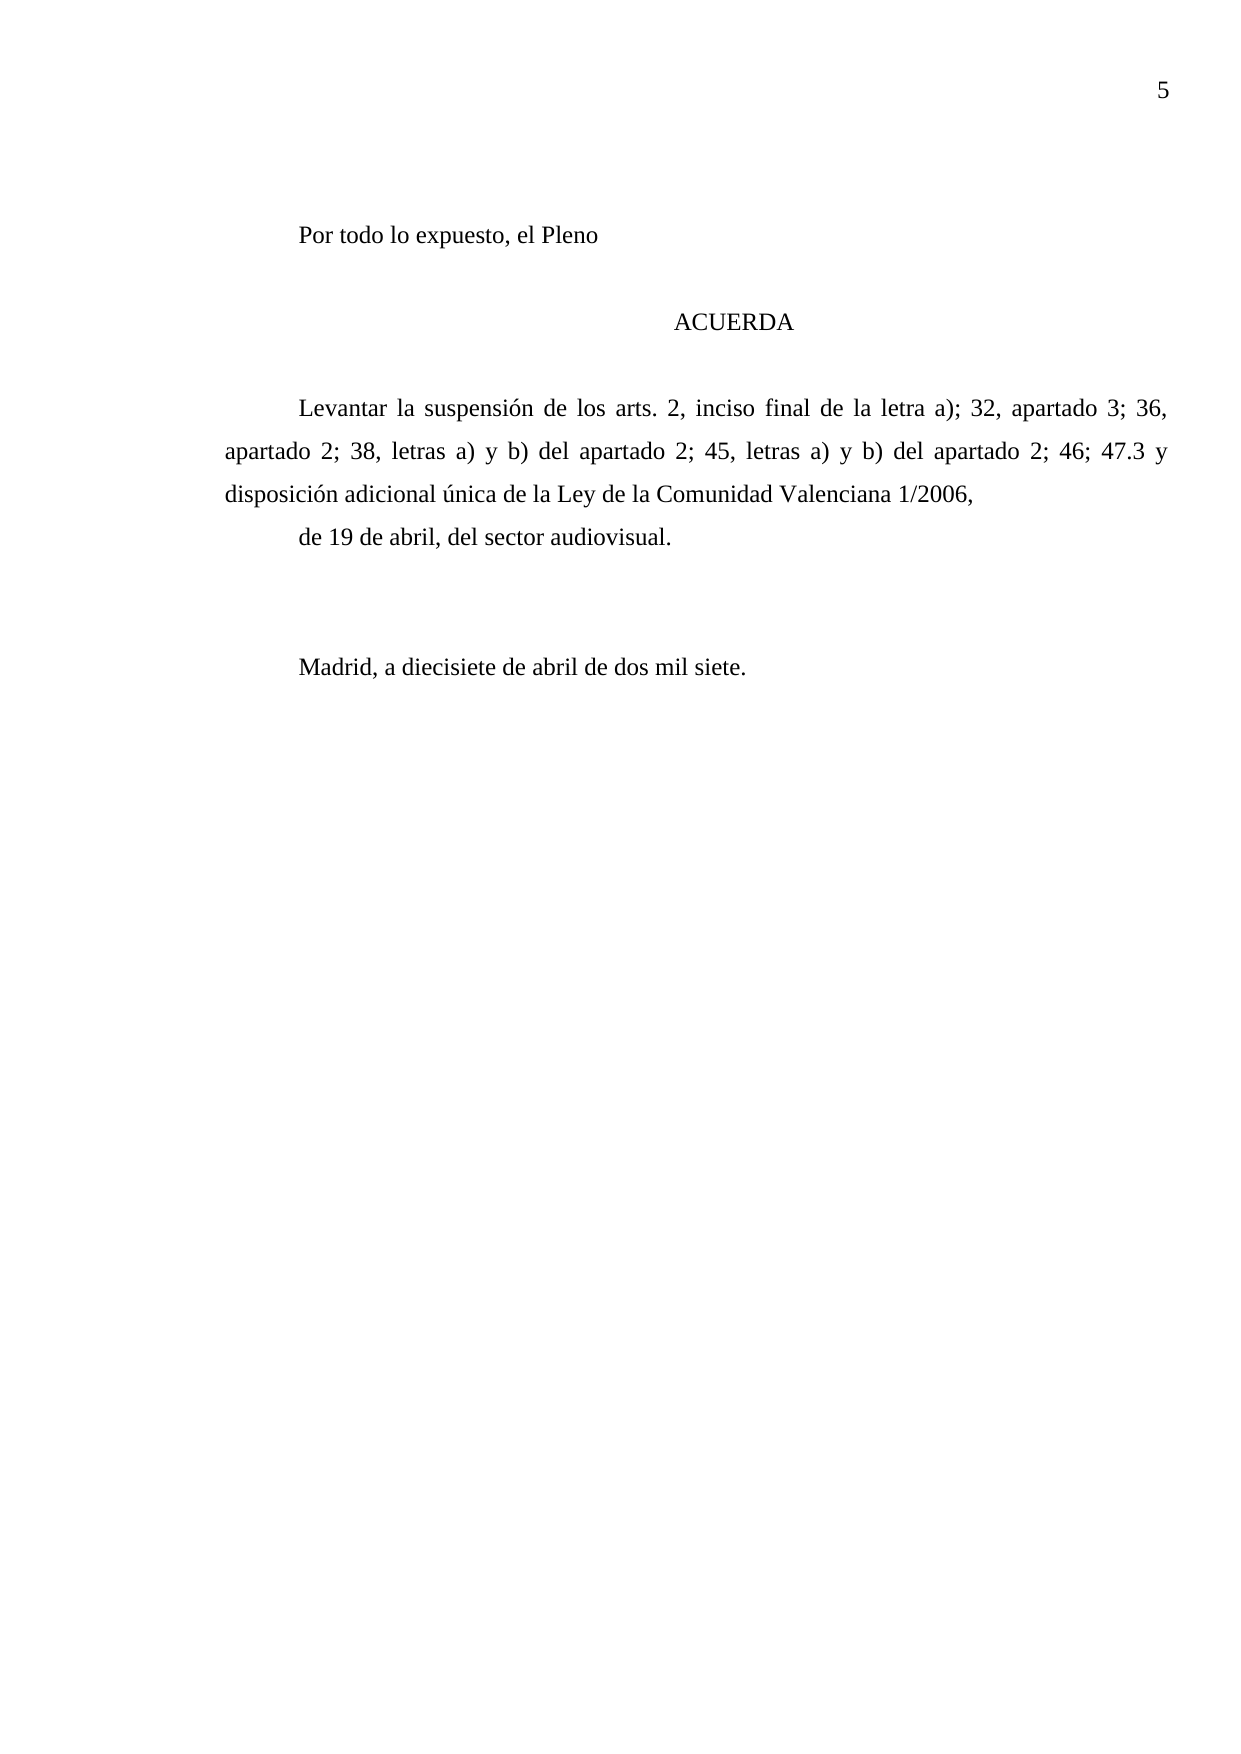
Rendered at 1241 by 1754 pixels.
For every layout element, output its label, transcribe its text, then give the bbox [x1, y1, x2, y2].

text ACUERDA [224, 307, 1169, 335]
text Madrid, a diecisiete de abril de dos mil siete. [224, 652, 1169, 680]
text de 19 de abril, del sector audiovisual. [224, 522, 1169, 551]
text Por todo lo expuesto, el Pleno [224, 220, 1169, 249]
text Levantar la suspensión de los arts. 2, inciso final de la letra a); 32, apartado 3; 36, apartado 2; 38, letras a) y b) del apartado 2; 45, letras a) y b) del apartado 2; 46; 47.3 y disposición adicional única de la Ley de la Comunidad Valenciana 1/2006, [224, 393, 1169, 508]
